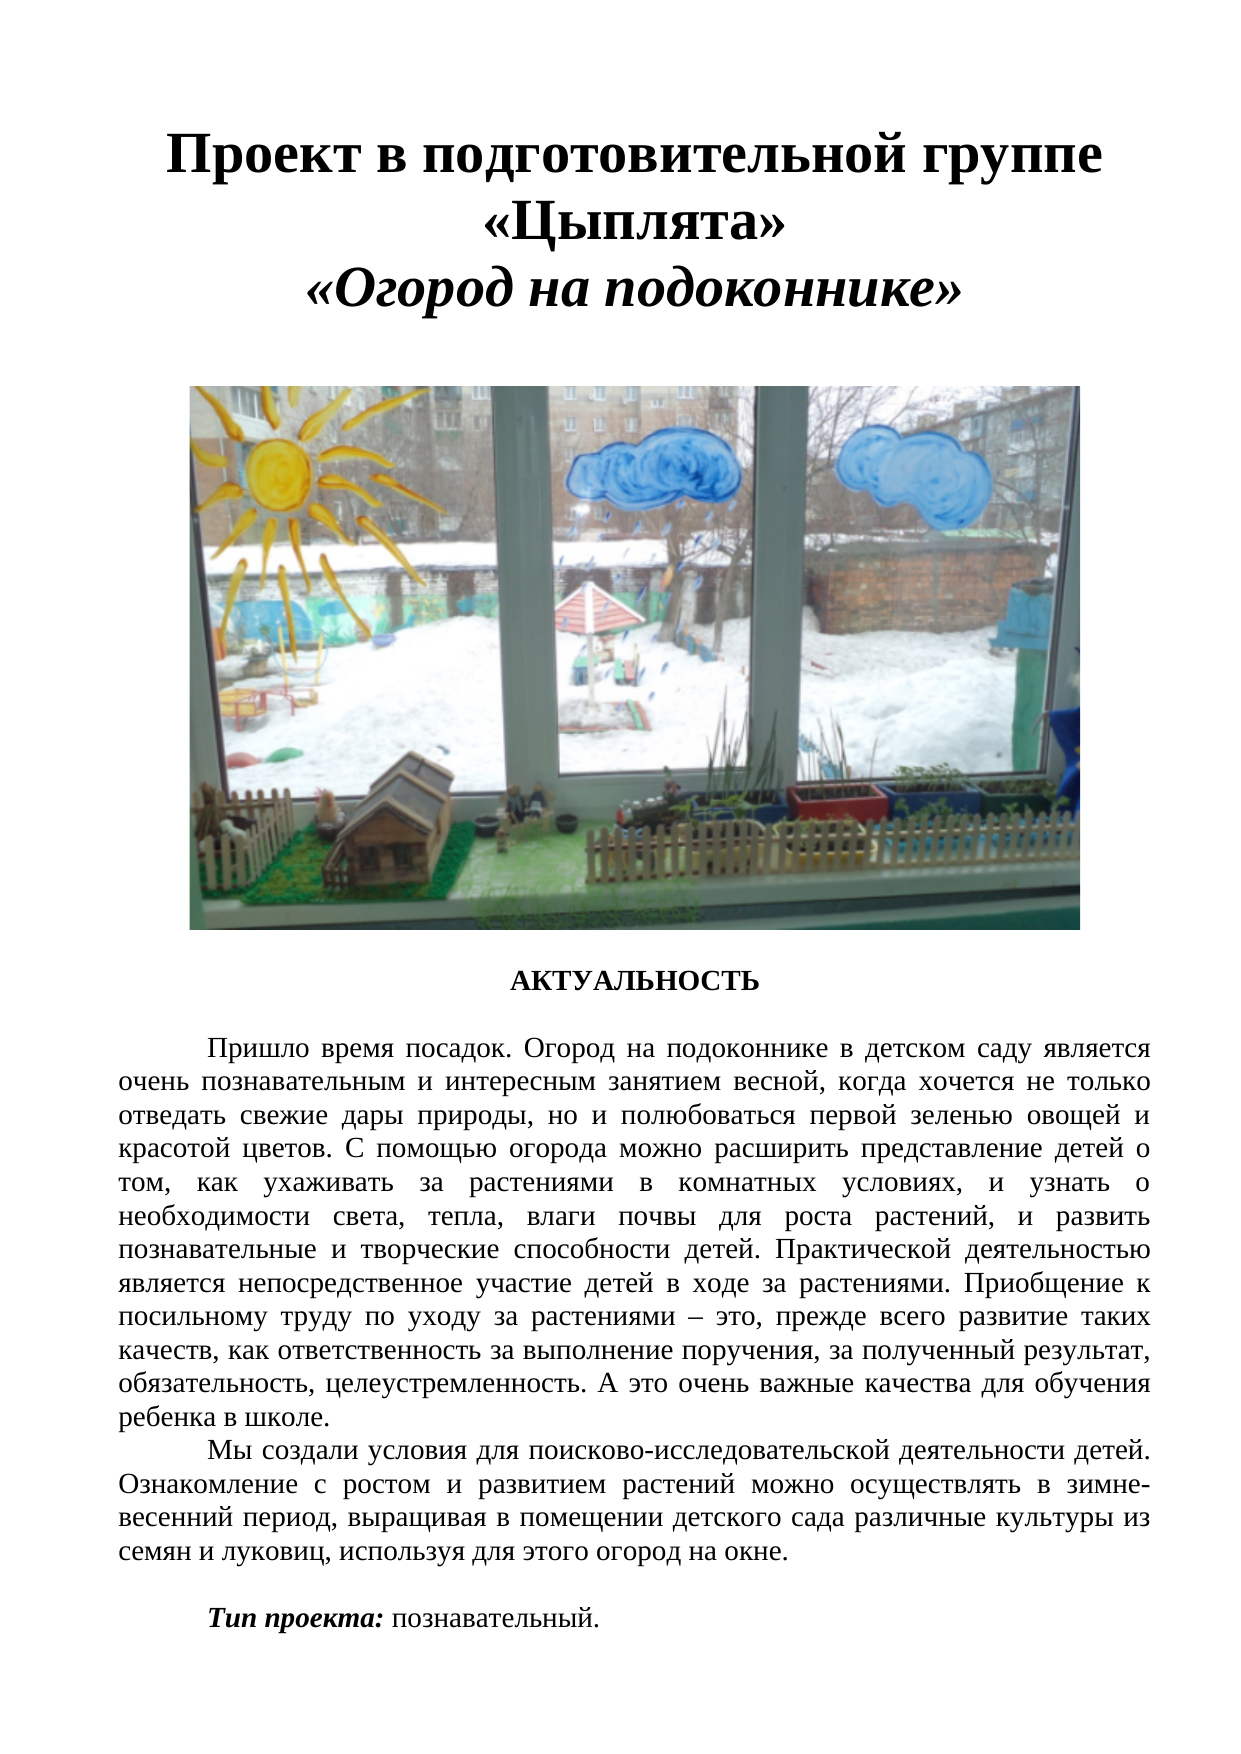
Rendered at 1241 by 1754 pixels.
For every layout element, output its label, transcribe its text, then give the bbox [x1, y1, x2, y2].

text Тип проекта: познавательный. [118, 1600, 1152, 1634]
text АКТУАЛЬНОСТЬ [118, 963, 1152, 996]
text Пришло время посадок. Огород на подоконнике в детском саду является очень познавательным и интересным занятием весной, когда хочется не только отведать свежие дары природы, но и полюбоваться первой зеленью овощей и красотой цветов. С помощью огорода можно расширить представление детей о том, как ухаживать за растениями в комнатных условиях, и узнать о необходимости света, тепла, влаги почвы для роста растений, и развить познавательные и творческие способности детей. Практической деятельностью является непосредственное участие детей в ходе за растениями. Приобщение к посильному труду по уходу за растениями – это, прежде всего развитие таких качеств, как ответственность за выполнение поручения, за полученный результат, обязательность, целеустремленность. А это очень важные качества для обучения ребенка в школе. [118, 1030, 1152, 1432]
text Проект в подготовительной группе «Цыплята» [118, 118, 1152, 252]
picture [189, 386, 1081, 930]
text Мы создали условия для поисково-исследовательской деятельности детей. Ознакомление с ростом и развитием растений можно осуществлять в зимне-весенний период, выращивая в помещении детского сада различные культуры из семян и луковиц, используя для этого огород на окне. [118, 1432, 1152, 1567]
text «Огород на подоконнике» [118, 252, 1152, 319]
